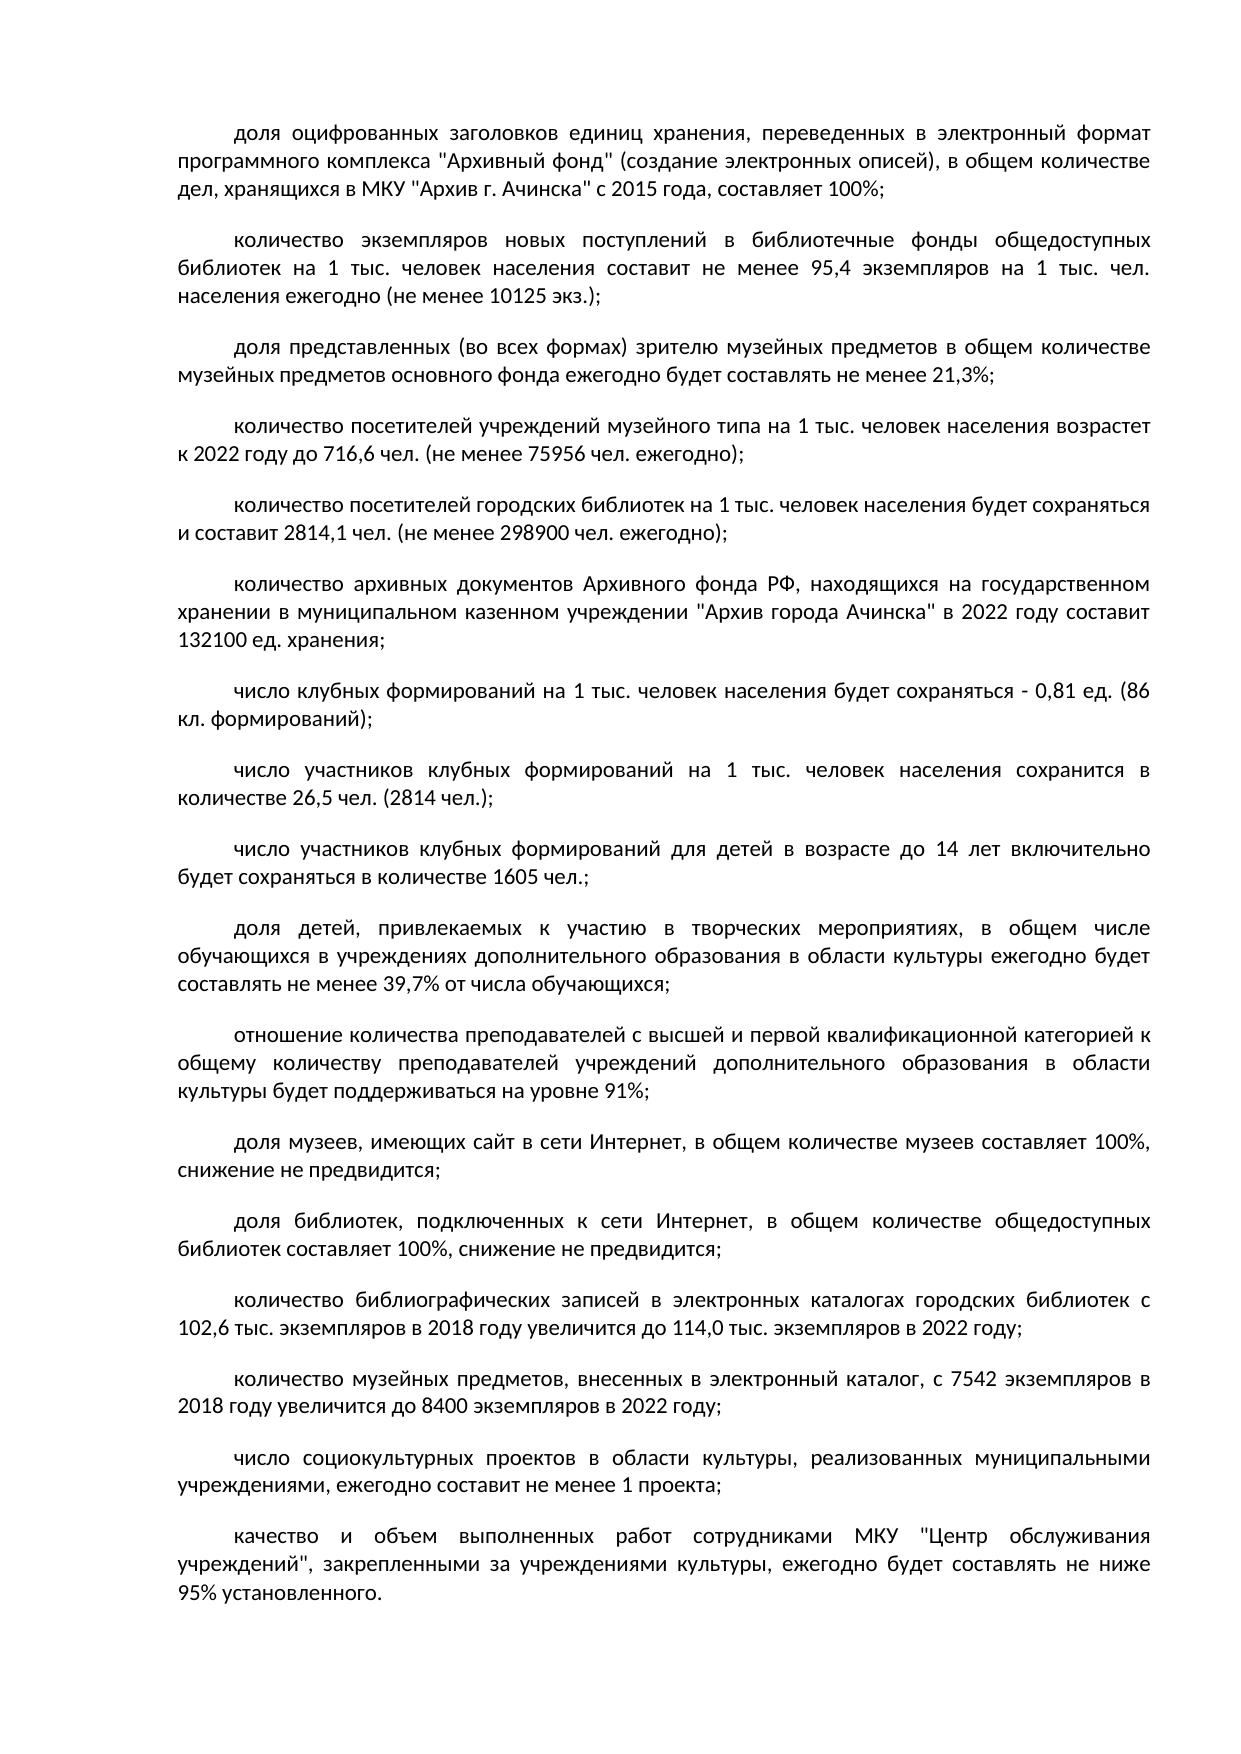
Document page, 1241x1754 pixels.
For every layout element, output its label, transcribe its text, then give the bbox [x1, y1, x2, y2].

text доля детей, привлекаемых к участию в творческих мероприятиях, в общем числе обучающихся в учреждениях дополнительного образования в области культуры ежегодно будет составлять не менее 39,7% от числа обучающихся; [177, 913, 1152, 997]
text отношение количества преподавателей с высшей и первой квалификационной категорией к общему количеству преподавателей учреждений дополнительного образования в области культуры будет поддерживаться на уровне 91%; [177, 1020, 1152, 1104]
text число социокультурных проектов в области культуры, реализованных муниципальными учреждениями, ежегодно составит не менее 1 проекта; [177, 1443, 1152, 1499]
text количество посетителей учреждений музейного типа на 1 тыс. человек населения возрастет к 2022 году до 716,6 чел. (не менее 75956 чел. ежегодно); [177, 411, 1152, 467]
text количество экземпляров новых поступлений в библиотечные фонды общедоступных библиотек на 1 тыс. человек населения составит не менее 95,4 экземпляров на 1 тыс. чел. населения ежегодно (не менее 10125 экз.); [177, 225, 1152, 309]
text число участников клубных формирований для детей в возрасте до 14 лет включительно будет сохраняться в количестве 1605 чел.; [177, 834, 1152, 890]
text доля оцифрованных заголовков единиц хранения, переведенных в электронный формат программного комплекса "Архивный фонд" (создание электронных описей), в общем количестве дел, хранящихся в МКУ "Архив г. Ачинска" с 2015 года, составляет 100%; [177, 118, 1152, 202]
text качество и объем выполненных работ сотрудниками МКУ "Центр обслуживания учреждений", закрепленными за учреждениями культуры, ежегодно будет составлять не ниже 95% установленного. [177, 1522, 1152, 1606]
text число клубных формирований на 1 тыс. человек населения будет сохраняться - 0,81 ед. (86 кл. формирований); [177, 676, 1152, 732]
text доля библиотек, подключенных к сети Интернет, в общем количестве общедоступных библиотек составляет 100%, снижение не предвидится; [177, 1206, 1152, 1262]
text количество архивных документов Архивного фонда РФ, находящихся на государственном хранении в муниципальном казенном учреждении "Архив города Ачинска" в 2022 году составит 132100 ед. хранения; [177, 569, 1152, 653]
text количество посетителей городских библиотек на 1 тыс. человек населения будет сохраняться и составит 2814,1 чел. (не менее 298900 чел. ежегодно); [177, 490, 1152, 546]
text доля музеев, имеющих сайт в сети Интернет, в общем количестве музеев составляет 100%, снижение не предвидится; [177, 1127, 1152, 1183]
text доля представленных (во всех формах) зрителю музейных предметов в общем количестве музейных предметов основного фонда ежегодно будет составлять не менее 21,3%; [177, 332, 1152, 388]
text количество музейных предметов, внесенных в электронный каталог, с 7542 экземпляров в 2018 году увеличится до 8400 экземпляров в 2022 году; [177, 1364, 1152, 1420]
text количество библиографических записей в электронных каталогах городских библиотек с 102,6 тыс. экземпляров в 2018 году увеличится до 114,0 тыс. экземпляров в 2022 году; [177, 1285, 1152, 1341]
text число участников клубных формирований на 1 тыс. человек населения сохранится в количестве 26,5 чел. (2814 чел.); [177, 755, 1152, 811]
